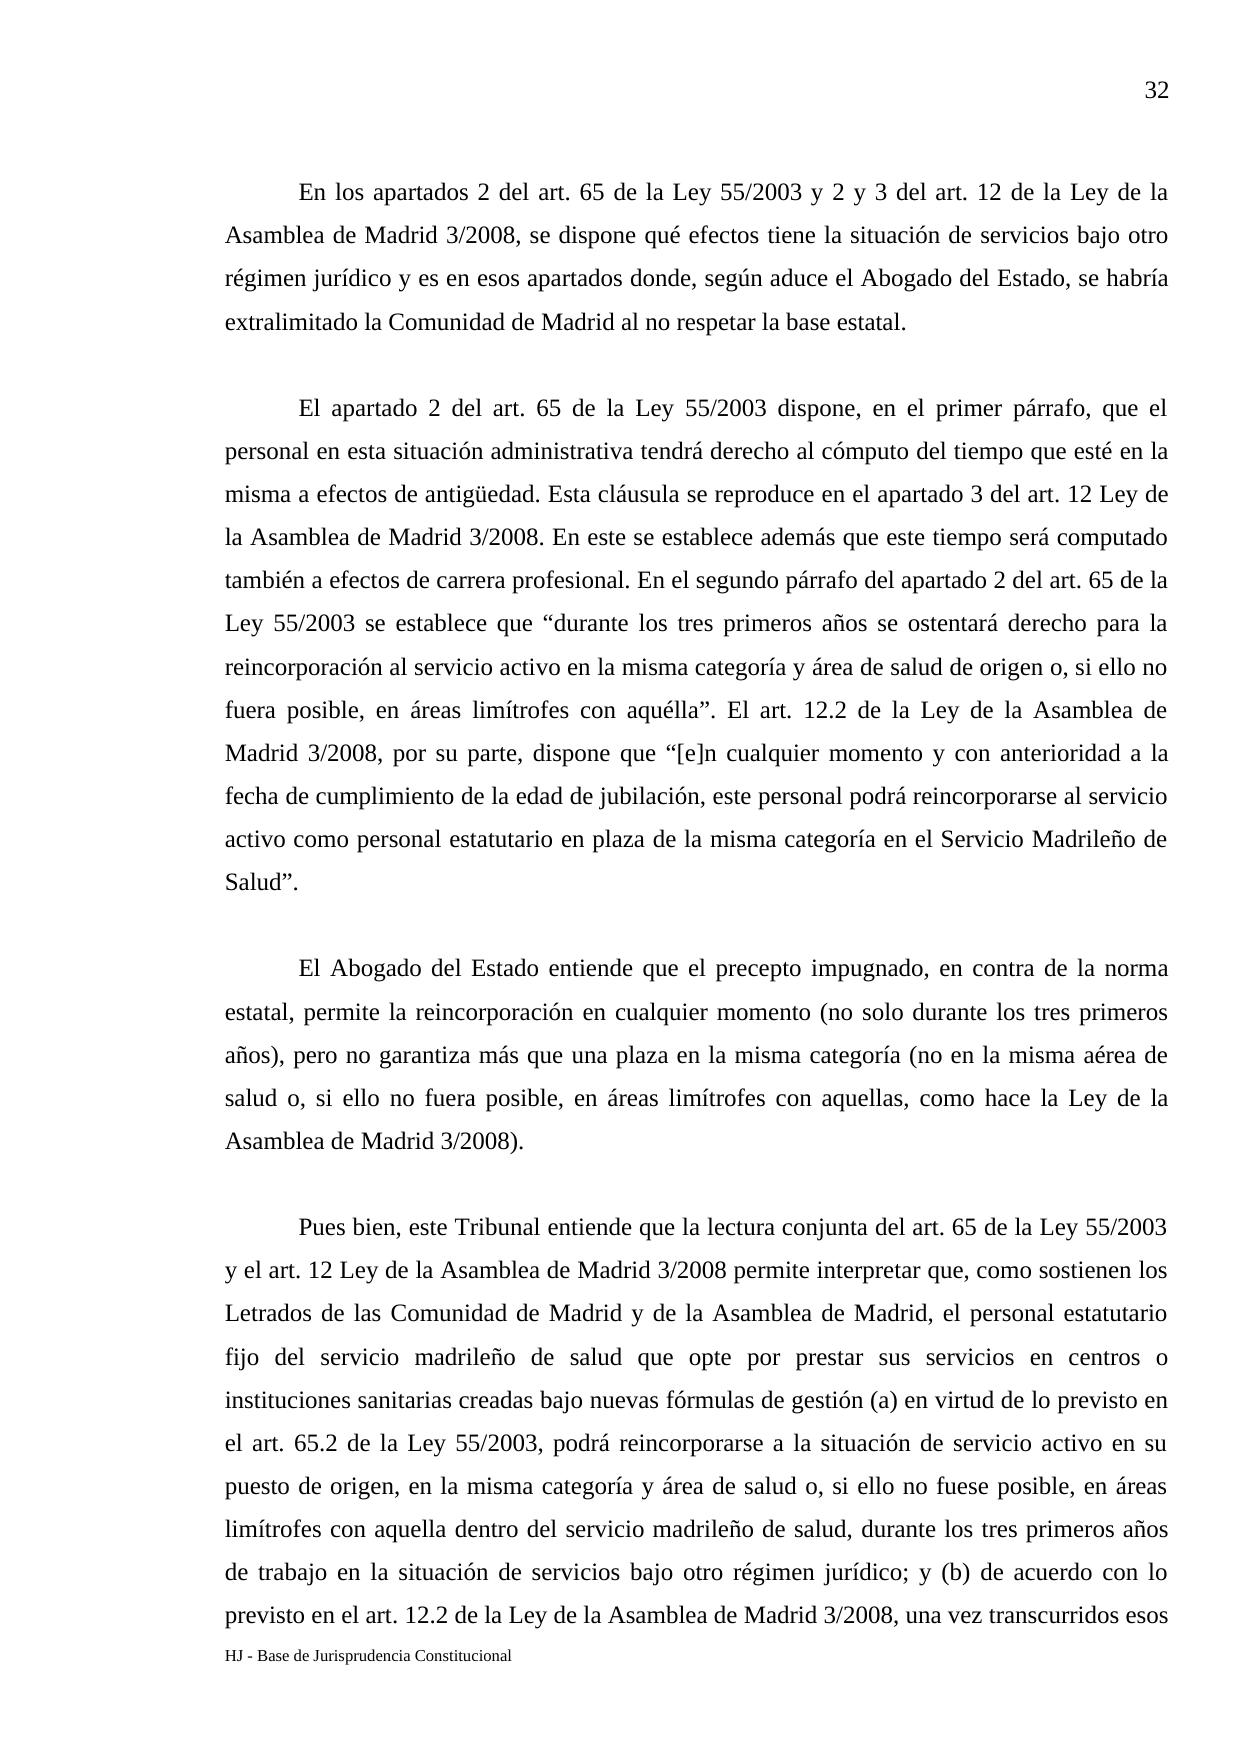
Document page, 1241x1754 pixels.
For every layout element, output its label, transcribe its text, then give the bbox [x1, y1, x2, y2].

text El apartado 2 del art. 65 de la Ley 55/2003 dispone, en el primer párrafo, que el personal en esta situación administrativa tendrá derecho al cómputo del tiempo que esté en la misma a efectos de antigüedad. Esta cláusula se reproduce en el apartado 3 del art. 12 Ley de la Asamblea de Madrid 3/2008. En este se establece además que este tiempo será computado también a efectos de carrera profesional. En el segundo párrafo del apartado 2 del art. 65 de la Ley 55/2003 se establece que “durante los tres primeros años se ostentará derecho para la reincorporación al servicio activo en la misma categoría y área de salud de origen o, si ello no fuera posible, en áreas limítrofes con aquélla”. El art. 12.2 de la Ley de la Asamblea de Madrid 3/2008, por su parte, dispone que “[e]n cualquier momento y con anterioridad a la fecha de cumplimiento de la edad de jubilación, este personal podrá reincorporarse al servicio activo como personal estatutario en plaza de la misma categoría en el Servicio Madrileño de Salud”. [224, 393, 1169, 896]
text El Abogado del Estado entiende que el precepto impugnado, en contra de la norma estatal, permite la reincorporación en cualquier momento (no solo durante los tres primeros años), pero no garantiza más que una plaza en la misma categoría (no en la misma aérea de salud o, si ello no fuera posible, en áreas limítrofes con aquellas, como hace la Ley de la Asamblea de Madrid 3/2008). [224, 953, 1169, 1155]
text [224, 1212, 1169, 1629]
text En los apartados 2 del art. 65 de la Ley 55/2003 y 2 y 3 del art. 12 de la Ley de la Asamblea de Madrid 3/2008, se dispone qué efectos tiene la situación de servicios bajo otro régimen jurídico y es en esos apartados donde, según aduce el Abogado del Estado, se habría extralimitado la Comunidad de Madrid al no respetar la base estatal. [224, 177, 1169, 335]
